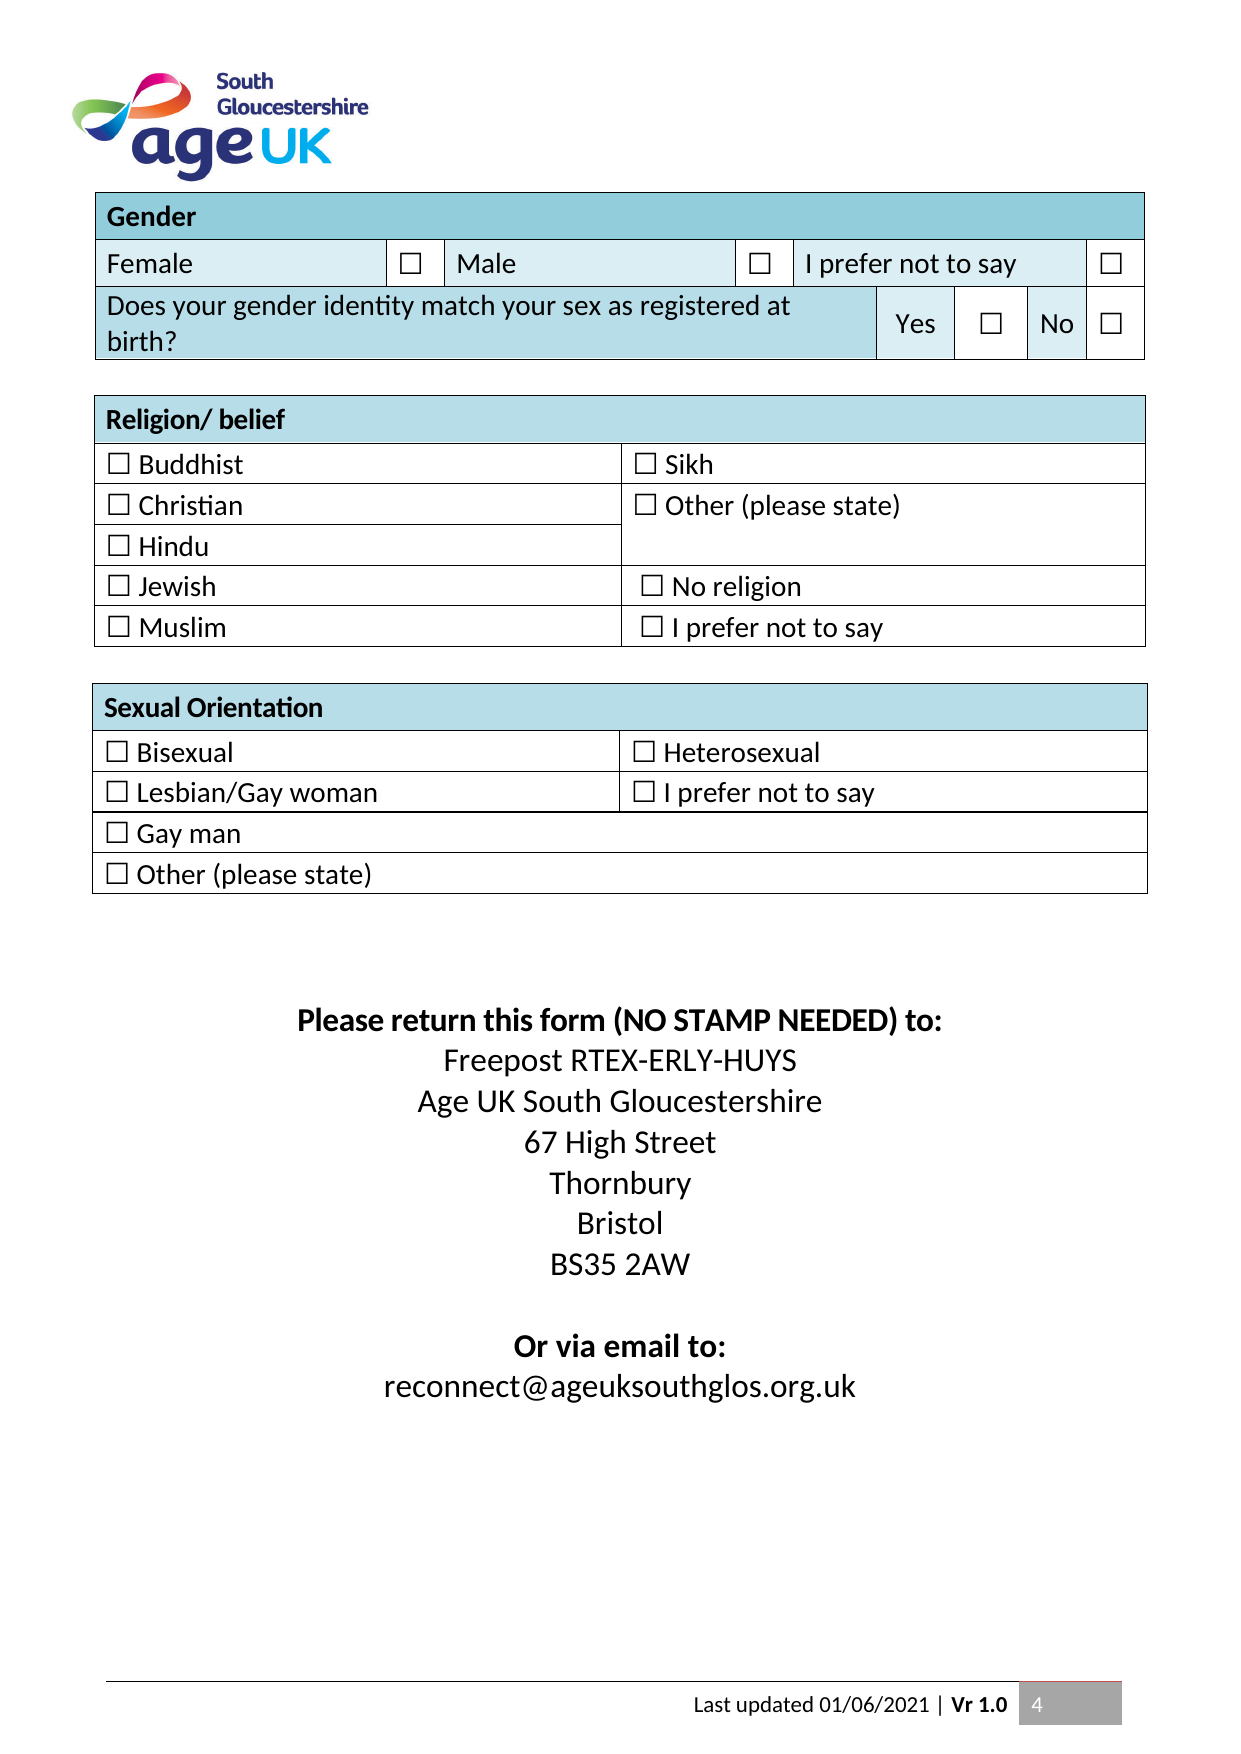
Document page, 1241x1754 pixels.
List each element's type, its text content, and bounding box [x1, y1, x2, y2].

text Or via email to: [106, 1324, 1134, 1365]
table_header Religion/ belief [95, 396, 1145, 442]
table_cell ☐ Sikh [622, 444, 1145, 483]
table_cell ☐ Buddhist [95, 444, 621, 483]
table_cell ☐ No religion [622, 566, 1145, 605]
table_cell Does your gender identity match your sex as registered at birth? [96, 287, 876, 358]
table_header Gender [96, 193, 1144, 239]
text reconnect@ageuksouthglos.org.uk [106, 1365, 1134, 1406]
table_header Sexual Orientation [93, 684, 1147, 730]
table_cell Male [445, 240, 735, 286]
table_cell ☐ Hindu [95, 525, 621, 564]
table_cell Yes [877, 287, 954, 358]
table_cell ☐ Christian [95, 484, 621, 524]
text Please return this form (NO STAMP NEEDED) to: [106, 999, 1134, 1039]
text Age UK South Gloucestershire [106, 1080, 1134, 1121]
table_cell ☐ Jewish [95, 566, 621, 605]
text Freepost RTEX-ERLY-HUYS [106, 1039, 1134, 1080]
table_cell ☐ I prefer not to say [620, 772, 1147, 811]
table_cell ☐ Other (please state) [93, 853, 1147, 893]
table_cell ☐ Other (please state) [622, 484, 1145, 564]
table_cell ☐ Heterosexual [620, 731, 1147, 771]
table_cell Female [96, 240, 386, 286]
table_cell ☐ Gay man [93, 813, 1147, 852]
table_cell I prefer not to say [794, 240, 1086, 286]
table_cell ☐ Bisexual [93, 731, 619, 771]
text Thornbury [106, 1162, 1134, 1202]
table_cell ☐ Lesbian/Gay woman [93, 772, 619, 811]
picture [24, 24, 929, 192]
table_cell No [1028, 287, 1086, 358]
text 67 High Street [106, 1121, 1134, 1162]
text Bristol [106, 1202, 1134, 1243]
table_cell ☐ Muslim [95, 606, 621, 646]
table_cell ☐ I prefer not to say [622, 606, 1145, 646]
text BS35 2AW [106, 1243, 1134, 1284]
